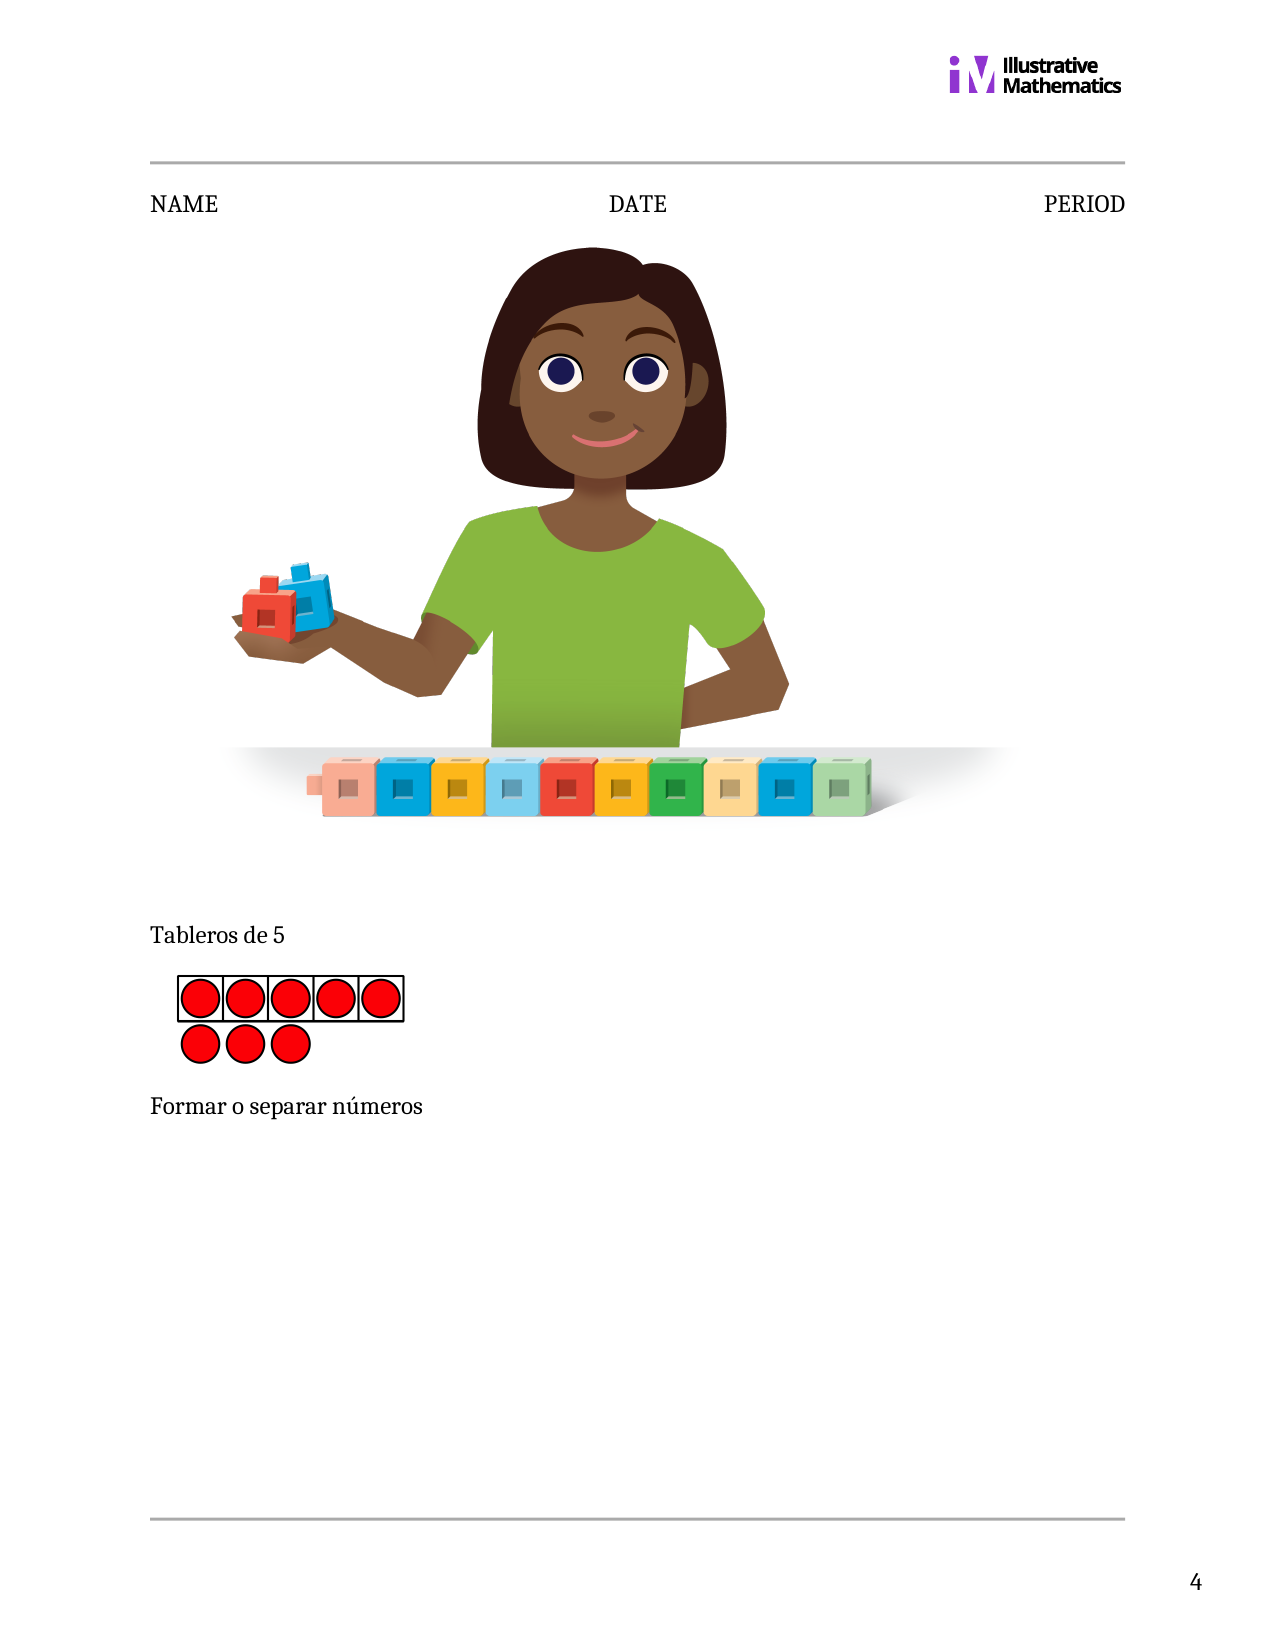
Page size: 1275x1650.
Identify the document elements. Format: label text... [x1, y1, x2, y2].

picture [168, 968, 413, 1074]
text Tableros de 5 [150, 921, 1125, 950]
text Formar o separar números [150, 1092, 1125, 1121]
picture [949, 55, 1121, 93]
picture [168, 247, 1071, 903]
